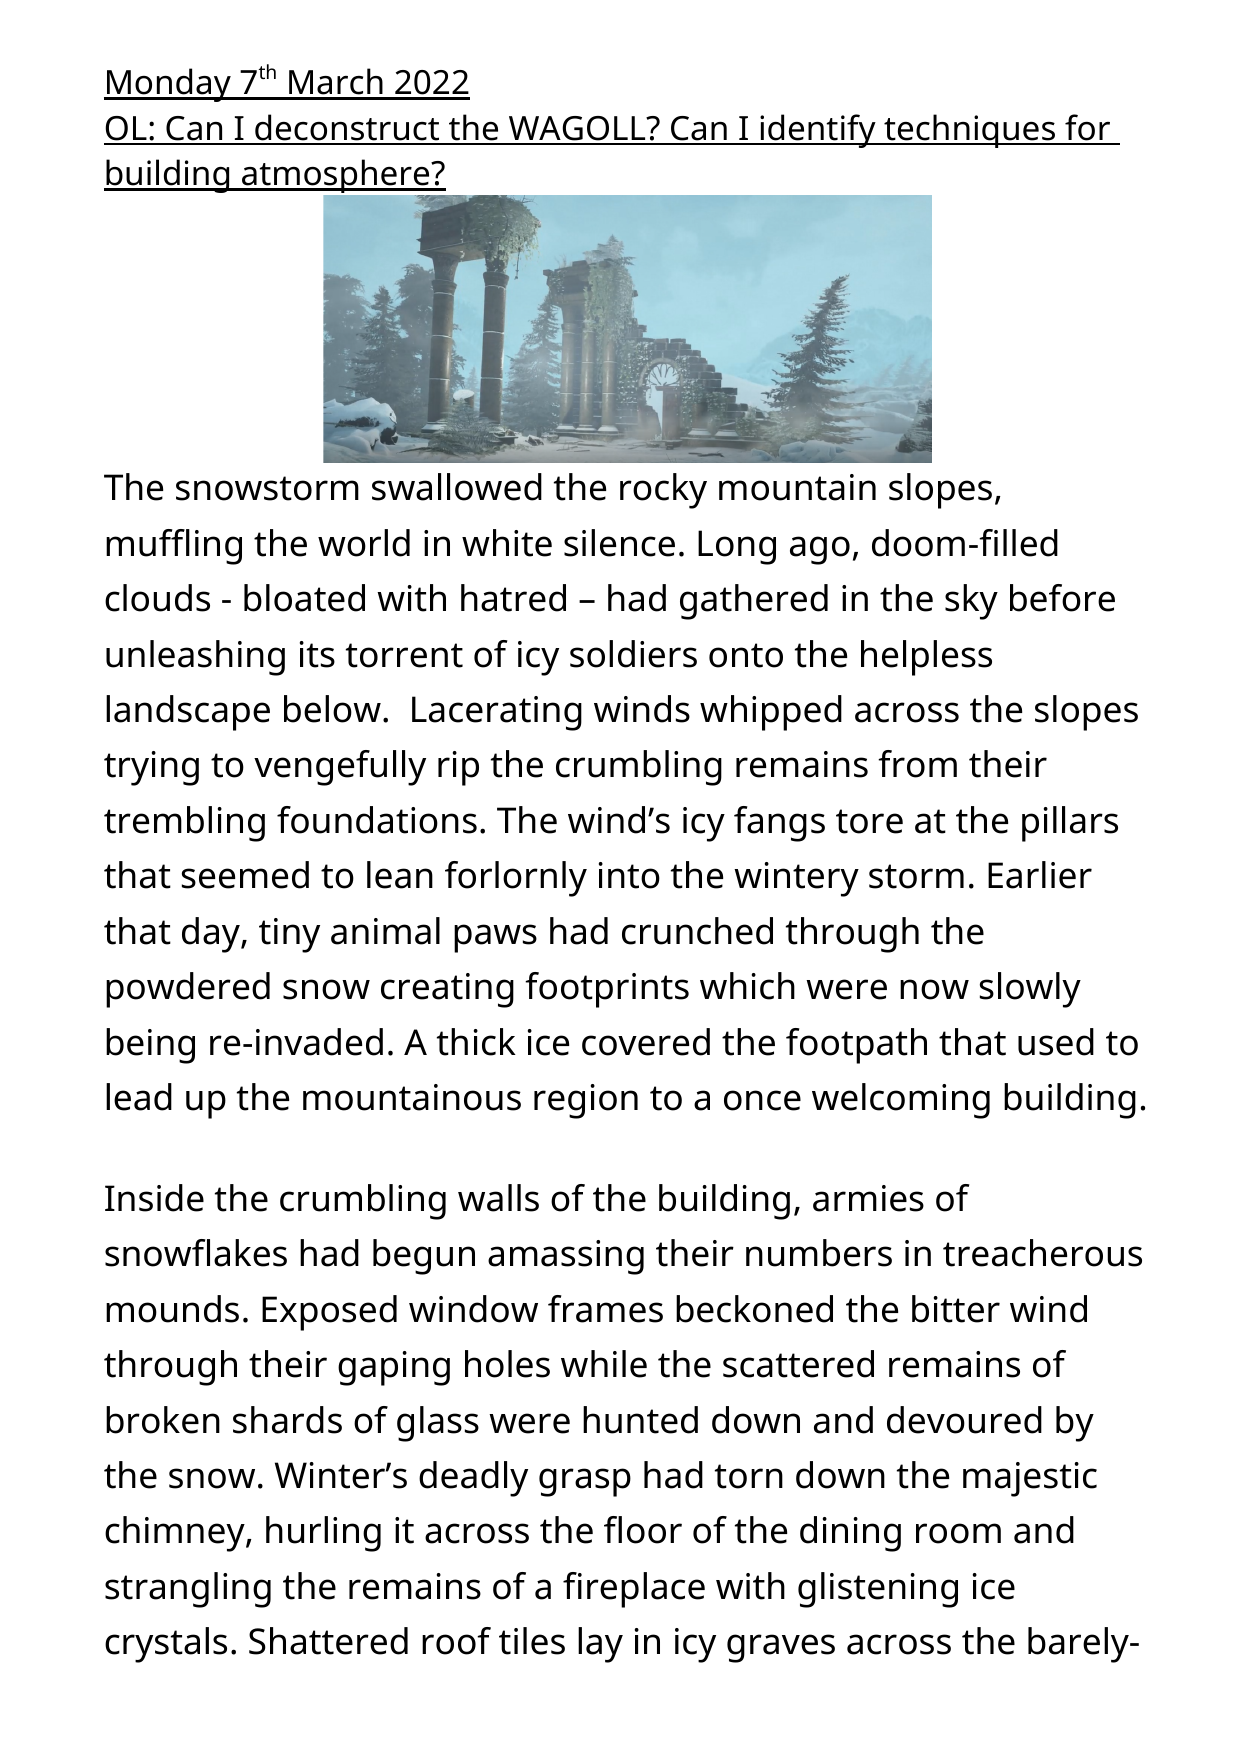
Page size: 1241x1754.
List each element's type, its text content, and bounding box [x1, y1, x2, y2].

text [103, 1173, 1152, 1665]
table_header Monday 7th March 2022 OL: Can I deconstruct the WAGOLL? Can I identify techniques for building atmosphere? [92, 59, 1163, 195]
picture [323, 195, 932, 463]
text The snowstorm swallowed the rocky mountain slopes, muffling the world in white silence. Long ago, doom-filled clouds - bloated with hatred – had gathered in the sky before unleashing its torrent of icy soldiers onto the helpless landscape below. Lacerating winds whipped across the slopes trying to vengefully rip the crumbling remains from their trembling foundations. The wind’s icy fangs tore at the pillars that seemed to lean forlornly into the wintery storm. Earlier that day, tiny animal paws had crunched through the powdered snow creating footprints which were now slowly being re-invaded. A thick ice covered the footpath that used to lead up the mountainous region to a once welcoming building. [103, 463, 1152, 1121]
